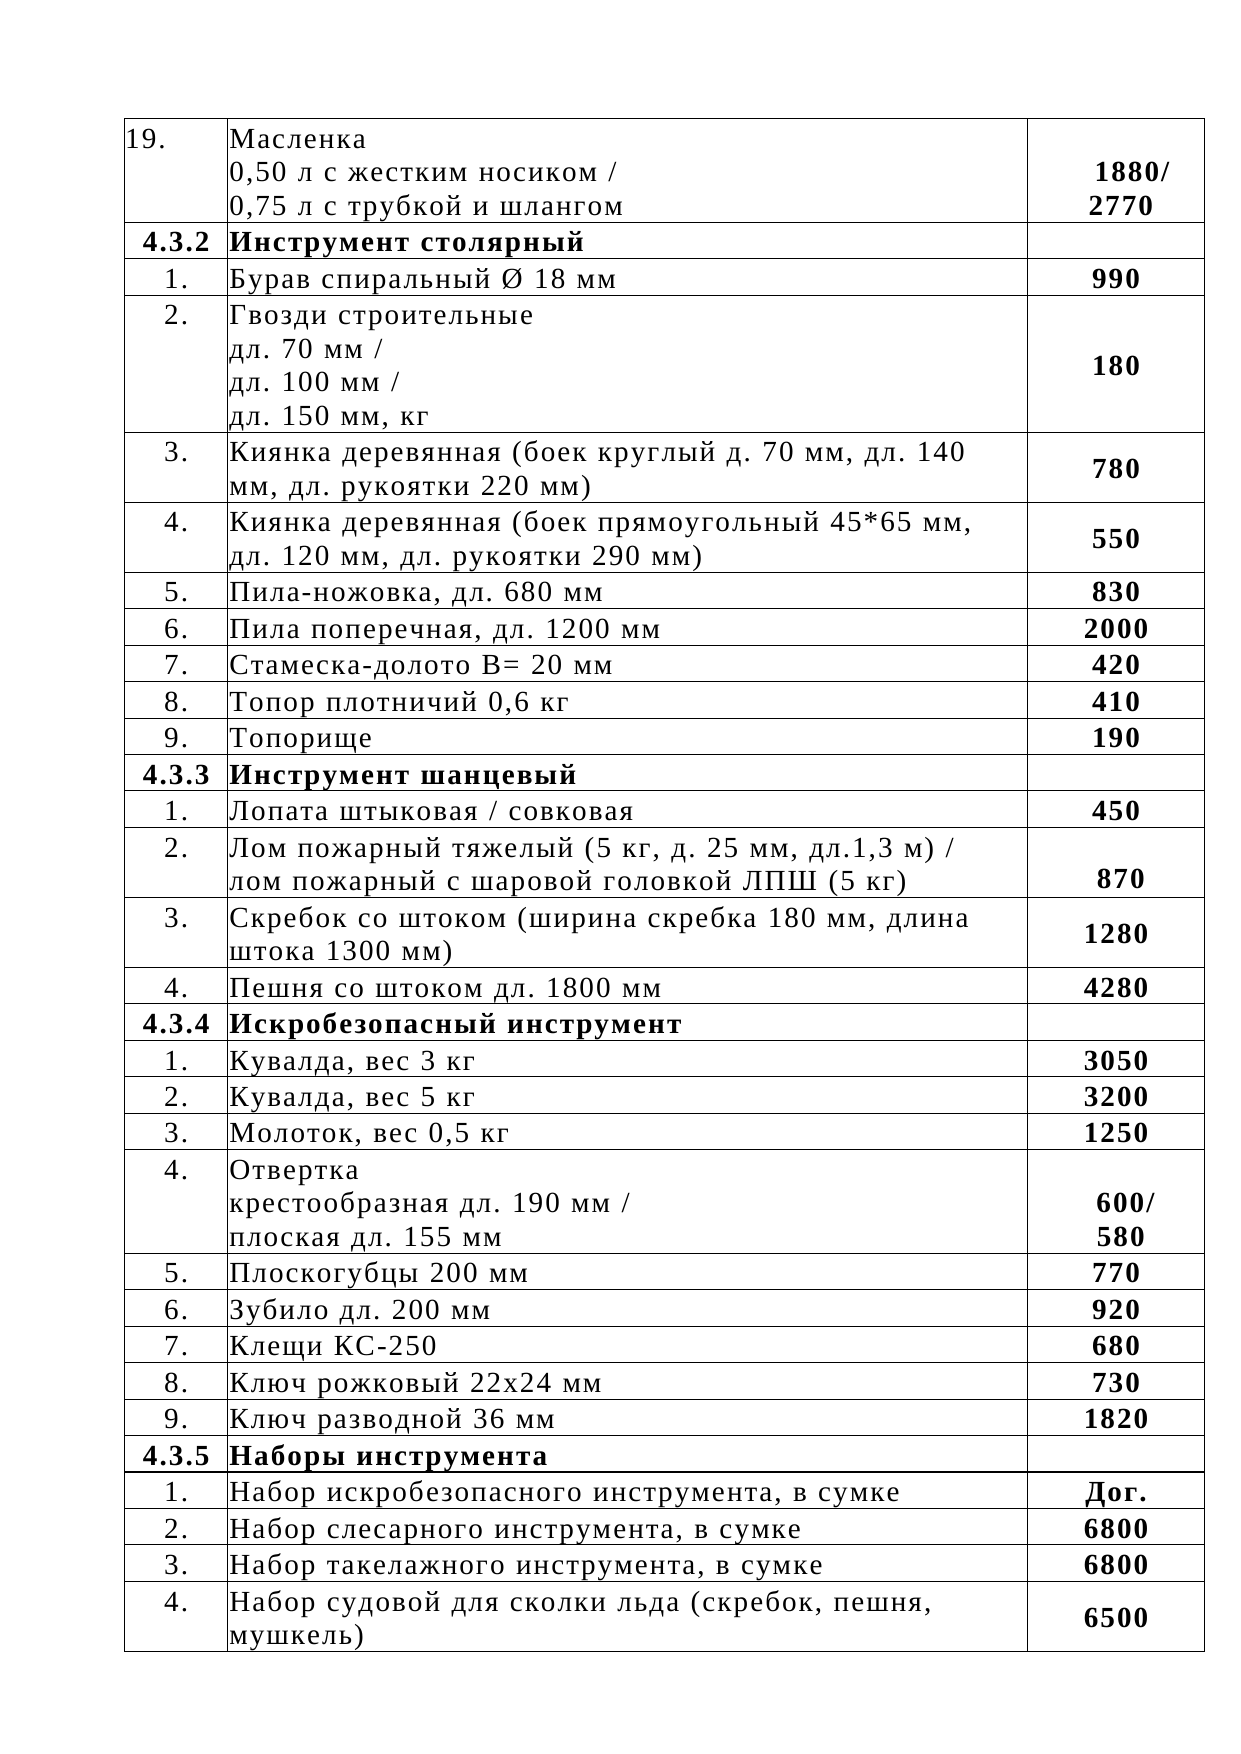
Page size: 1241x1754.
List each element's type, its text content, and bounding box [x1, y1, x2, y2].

table_cell Скребок со штоком (ширина скребка 180 мм, длина штока 1300 мм) [228, 898, 1027, 967]
table_cell Кувалда, вес 5 кг [228, 1077, 1027, 1113]
table_cell Наборы инструмента [228, 1436, 1027, 1471]
table_cell Киянка деревянная (боек круглый д. 70 мм, дл. 140 мм, дл. рукоятки 220 мм) [228, 433, 1027, 502]
table_cell 2. [125, 296, 227, 432]
table_cell Дог. [1028, 1473, 1204, 1508]
table_cell 4280 [1028, 968, 1204, 1003]
table_cell 770 [1028, 1254, 1204, 1289]
table_cell 2. [125, 1077, 227, 1113]
table_cell 4.3.3 [125, 755, 227, 790]
table_cell 180 [1028, 296, 1204, 432]
table_cell 6. [125, 609, 227, 644]
table_cell 1820 [1028, 1400, 1204, 1435]
table_cell 9. [125, 719, 227, 754]
table_cell 2000 [1028, 609, 1204, 644]
table_cell Искробезопасный инструмент [228, 1004, 1027, 1040]
table_cell Зубило дл. 200 мм [228, 1290, 1027, 1326]
table_cell 8. [125, 682, 227, 717]
table_cell 3. [125, 1545, 227, 1581]
table_cell 1. [125, 791, 227, 827]
table_cell 1. [125, 259, 227, 294]
table_cell 920 [1028, 1290, 1204, 1326]
table_cell Киянка деревянная (боек прямоугольный 45*65 мм, дл. 120 мм, дл. рукоятки 290 мм) [228, 503, 1027, 572]
table_cell 3. [125, 433, 227, 502]
table_cell 6500 [1028, 1582, 1204, 1651]
table_cell Кувалда, вес 3 кг [228, 1041, 1027, 1076]
table_cell Ключ рожковый 22х24 мм [228, 1363, 1027, 1398]
table_cell 4.3.2 [125, 223, 227, 258]
table_cell Пила-ножовка, дл. 680 мм [228, 573, 1027, 608]
table_cell 1. [125, 1041, 227, 1076]
table_cell 4.3.4 [125, 1004, 227, 1040]
table_cell 7. [125, 1327, 227, 1362]
table_cell 2. [125, 1509, 227, 1544]
table_cell [125, 119, 227, 222]
table_cell 3. [125, 1114, 227, 1149]
table_cell 3200 [1028, 1077, 1204, 1113]
table_cell Клещи КС-250 [228, 1327, 1027, 1362]
table_cell 420 [1028, 646, 1204, 681]
table_cell [1028, 755, 1204, 790]
table_cell Масленка 0,50 л с жестким носиком / 0,75 л с трубкой и шлангом [228, 119, 1027, 222]
table_cell Молоток, вес 0,5 кг [228, 1114, 1027, 1149]
table_cell 4. [125, 503, 227, 572]
table_cell Отвертка крестообразная дл. 190 мм / плоская дл. 155 мм [228, 1150, 1027, 1253]
table_cell 730 [1028, 1363, 1204, 1398]
table_cell 7. [125, 646, 227, 681]
table_cell 1250 [1028, 1114, 1204, 1149]
table_cell Инструмент столярный [228, 223, 1027, 258]
table_cell Набор слесарного инструмента, в сумке [228, 1509, 1027, 1544]
table_cell Лом пожарный тяжелый (5 кг, д. 25 мм, дл.1,3 м) / лом пожарный с шаровой головкой ЛПШ (5 кг) [228, 828, 1027, 897]
table_cell 450 [1028, 791, 1204, 827]
table_cell 550 [1028, 503, 1204, 572]
table_cell [1028, 1004, 1204, 1040]
table_cell 600/ 580 [1028, 1150, 1204, 1253]
table_cell Инструмент шанцевый [228, 755, 1027, 790]
table_cell 1. [125, 1473, 227, 1508]
table_cell 4. [125, 1582, 227, 1651]
table_cell 8. [125, 1363, 227, 1398]
table_cell 6. [125, 1290, 227, 1326]
table_cell Пешня со штоком дл. 1800 мм [228, 968, 1027, 1003]
table_cell Ключ разводной 36 мм [228, 1400, 1027, 1435]
table_cell Пила поперечная, дл. 1200 мм [228, 609, 1027, 644]
table_cell 6800 [1028, 1545, 1204, 1581]
table_cell 780 [1028, 433, 1204, 502]
table_cell 870 [1028, 828, 1204, 897]
table_cell 4. [125, 1150, 227, 1253]
table_cell 680 [1028, 1327, 1204, 1362]
table_cell 1880/ 2770 [1028, 119, 1204, 222]
table_cell Топорище [228, 719, 1027, 754]
table_cell [1028, 223, 1204, 258]
table_cell 4. [125, 968, 227, 1003]
table_cell 9. [125, 1400, 227, 1435]
table_cell [1028, 1436, 1204, 1471]
table_cell Набор такелажного инструмента, в сумке [228, 1545, 1027, 1581]
table_cell 5. [125, 573, 227, 608]
table_cell 3. [125, 898, 227, 967]
table_cell Гвозди строительные дл. 70 мм / дл. 100 мм / дл. 150 мм, кг [228, 296, 1027, 432]
table_cell Набор искробезопасного инструмента, в сумке [228, 1473, 1027, 1508]
table_cell 4.3.5 [125, 1436, 227, 1471]
table_cell Набор судовой для сколки льда (скребок, пешня, мушкель) [228, 1582, 1027, 1651]
table_cell 830 [1028, 573, 1204, 608]
table_cell 990 [1028, 259, 1204, 294]
table_cell Бурав спиральный Ø 18 мм [228, 259, 1027, 294]
table_cell Лопата штыковая / совковая [228, 791, 1027, 827]
table_cell 6800 [1028, 1509, 1204, 1544]
table_cell 1280 [1028, 898, 1204, 967]
table_cell Плоскогубцы 200 мм [228, 1254, 1027, 1289]
table_cell 410 [1028, 682, 1204, 717]
table_cell 5. [125, 1254, 227, 1289]
table_cell Стамеска-долото В= 20 мм [228, 646, 1027, 681]
table_cell 190 [1028, 719, 1204, 754]
table_cell Топор плотничий 0,6 кг [228, 682, 1027, 717]
table_cell 2. [125, 828, 227, 897]
table_cell 3050 [1028, 1041, 1204, 1076]
